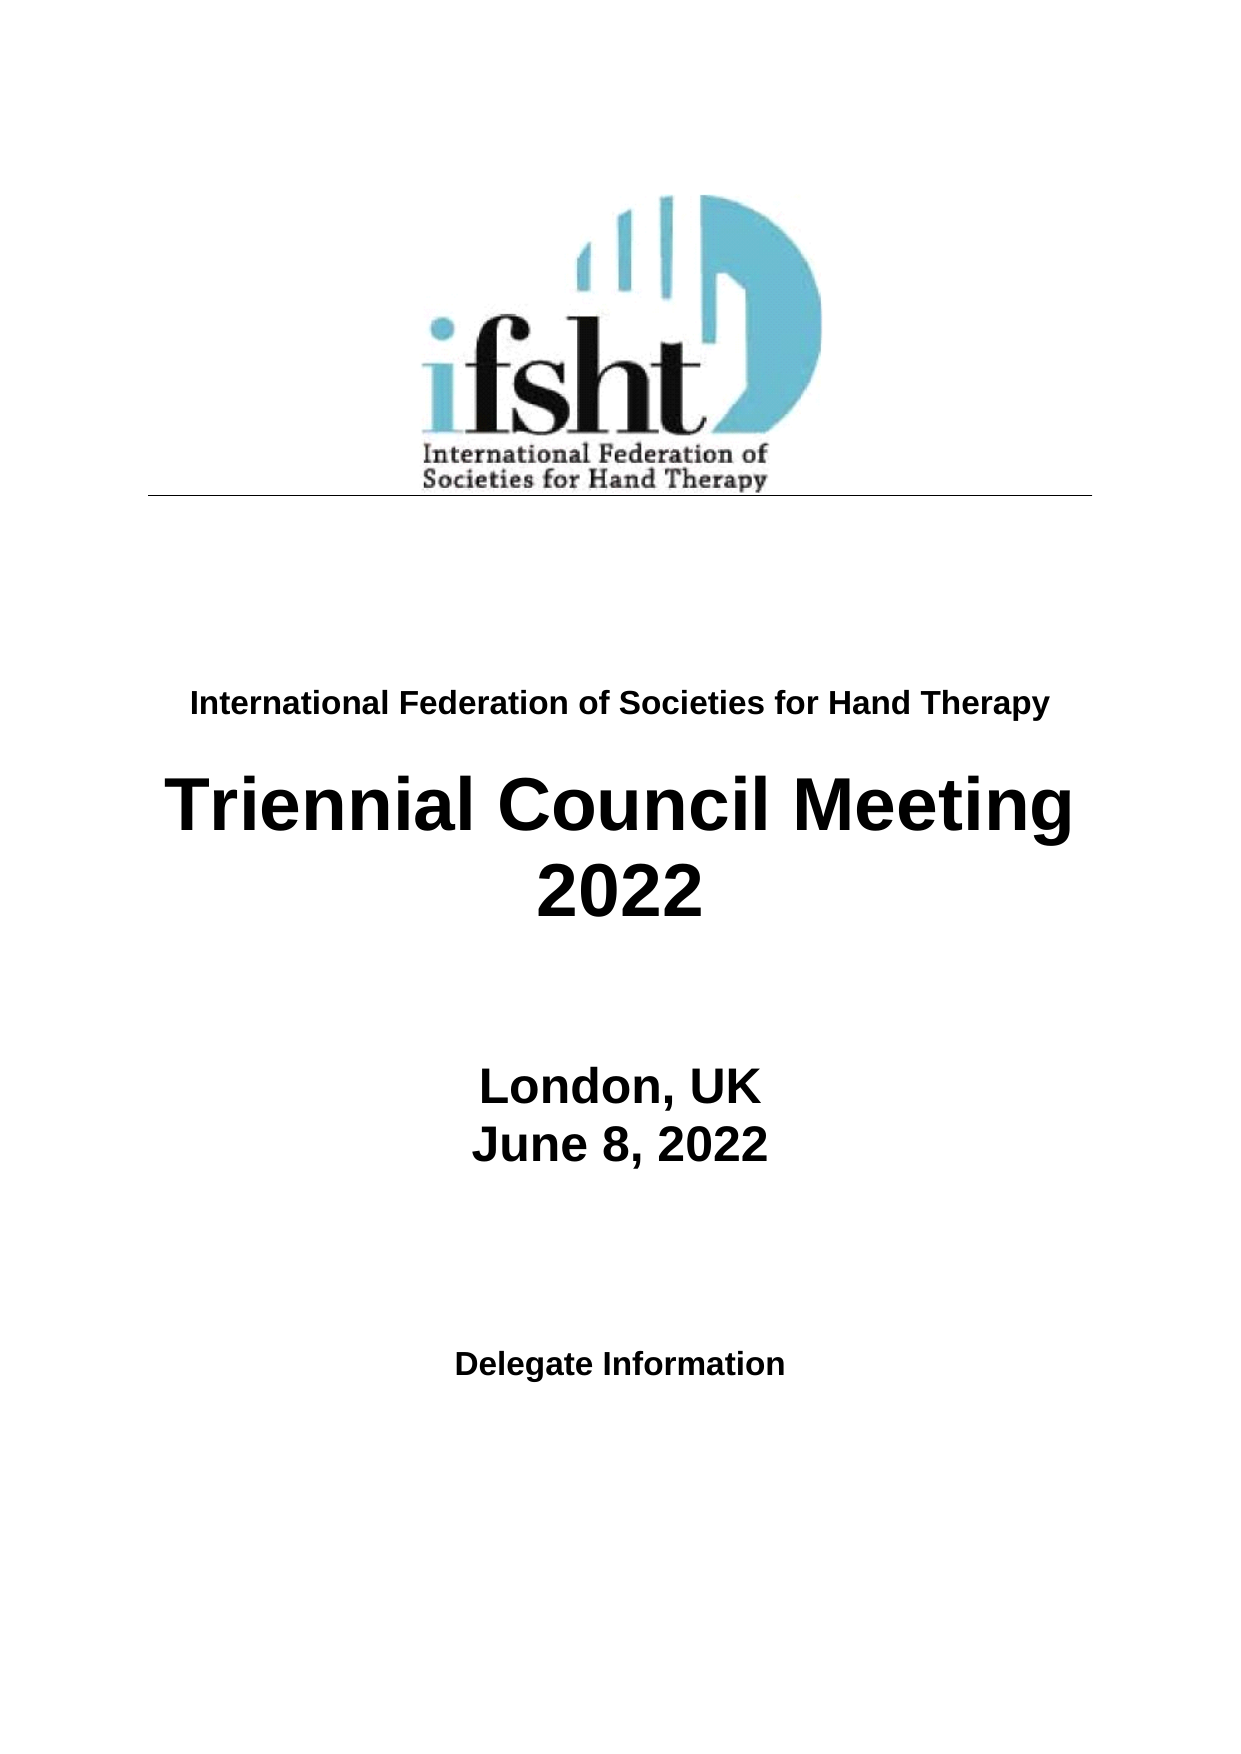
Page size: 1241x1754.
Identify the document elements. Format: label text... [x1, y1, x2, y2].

text 2022 [148, 846, 1092, 932]
text Delegate Information [148, 1344, 1092, 1383]
text International Federation of Societies for Hand Therapy [148, 683, 1092, 721]
text London, UK [148, 1057, 1092, 1114]
text Triennial Council Meeting [148, 760, 1092, 846]
text June 8, 2022 [148, 1114, 1092, 1172]
picture [419, 194, 826, 493]
